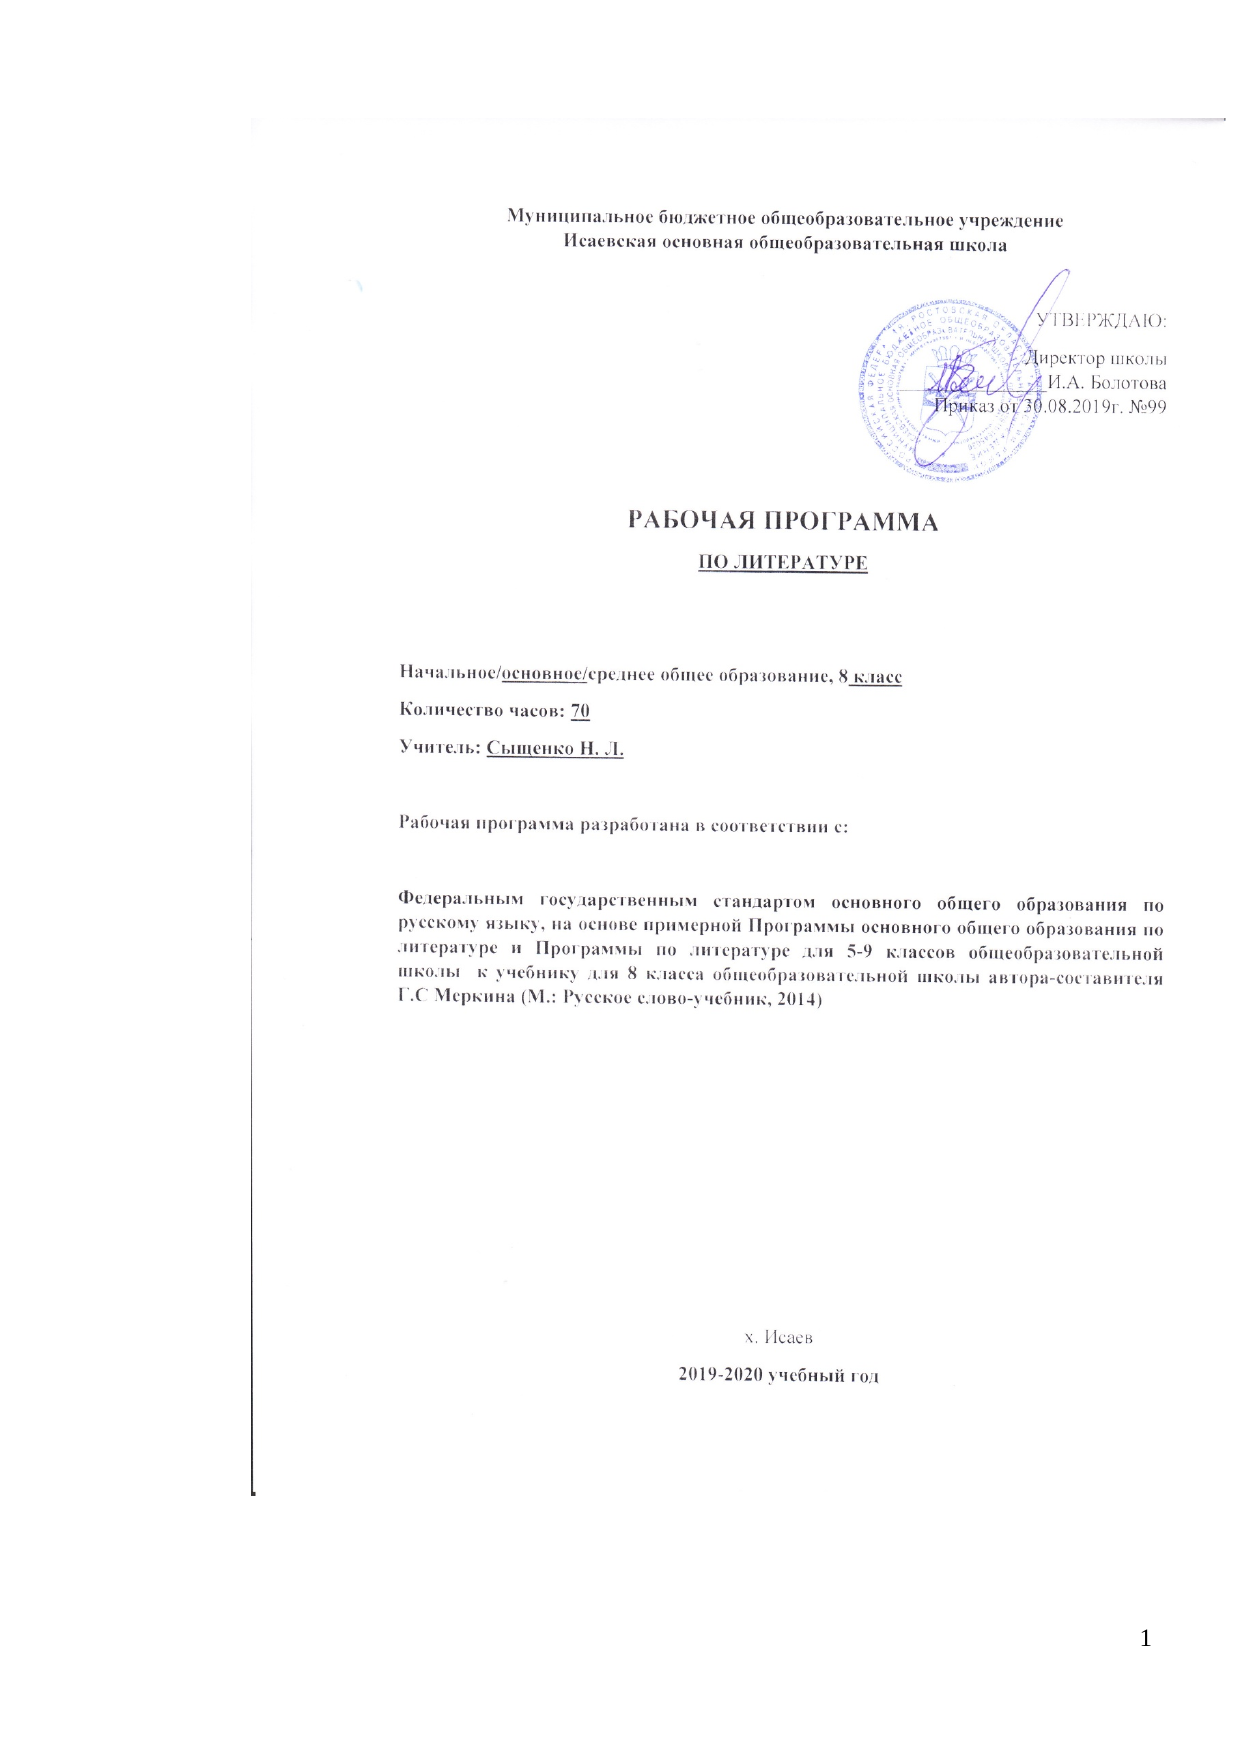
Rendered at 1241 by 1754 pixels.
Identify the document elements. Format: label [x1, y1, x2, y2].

picture [251, 118, 1226, 1496]
